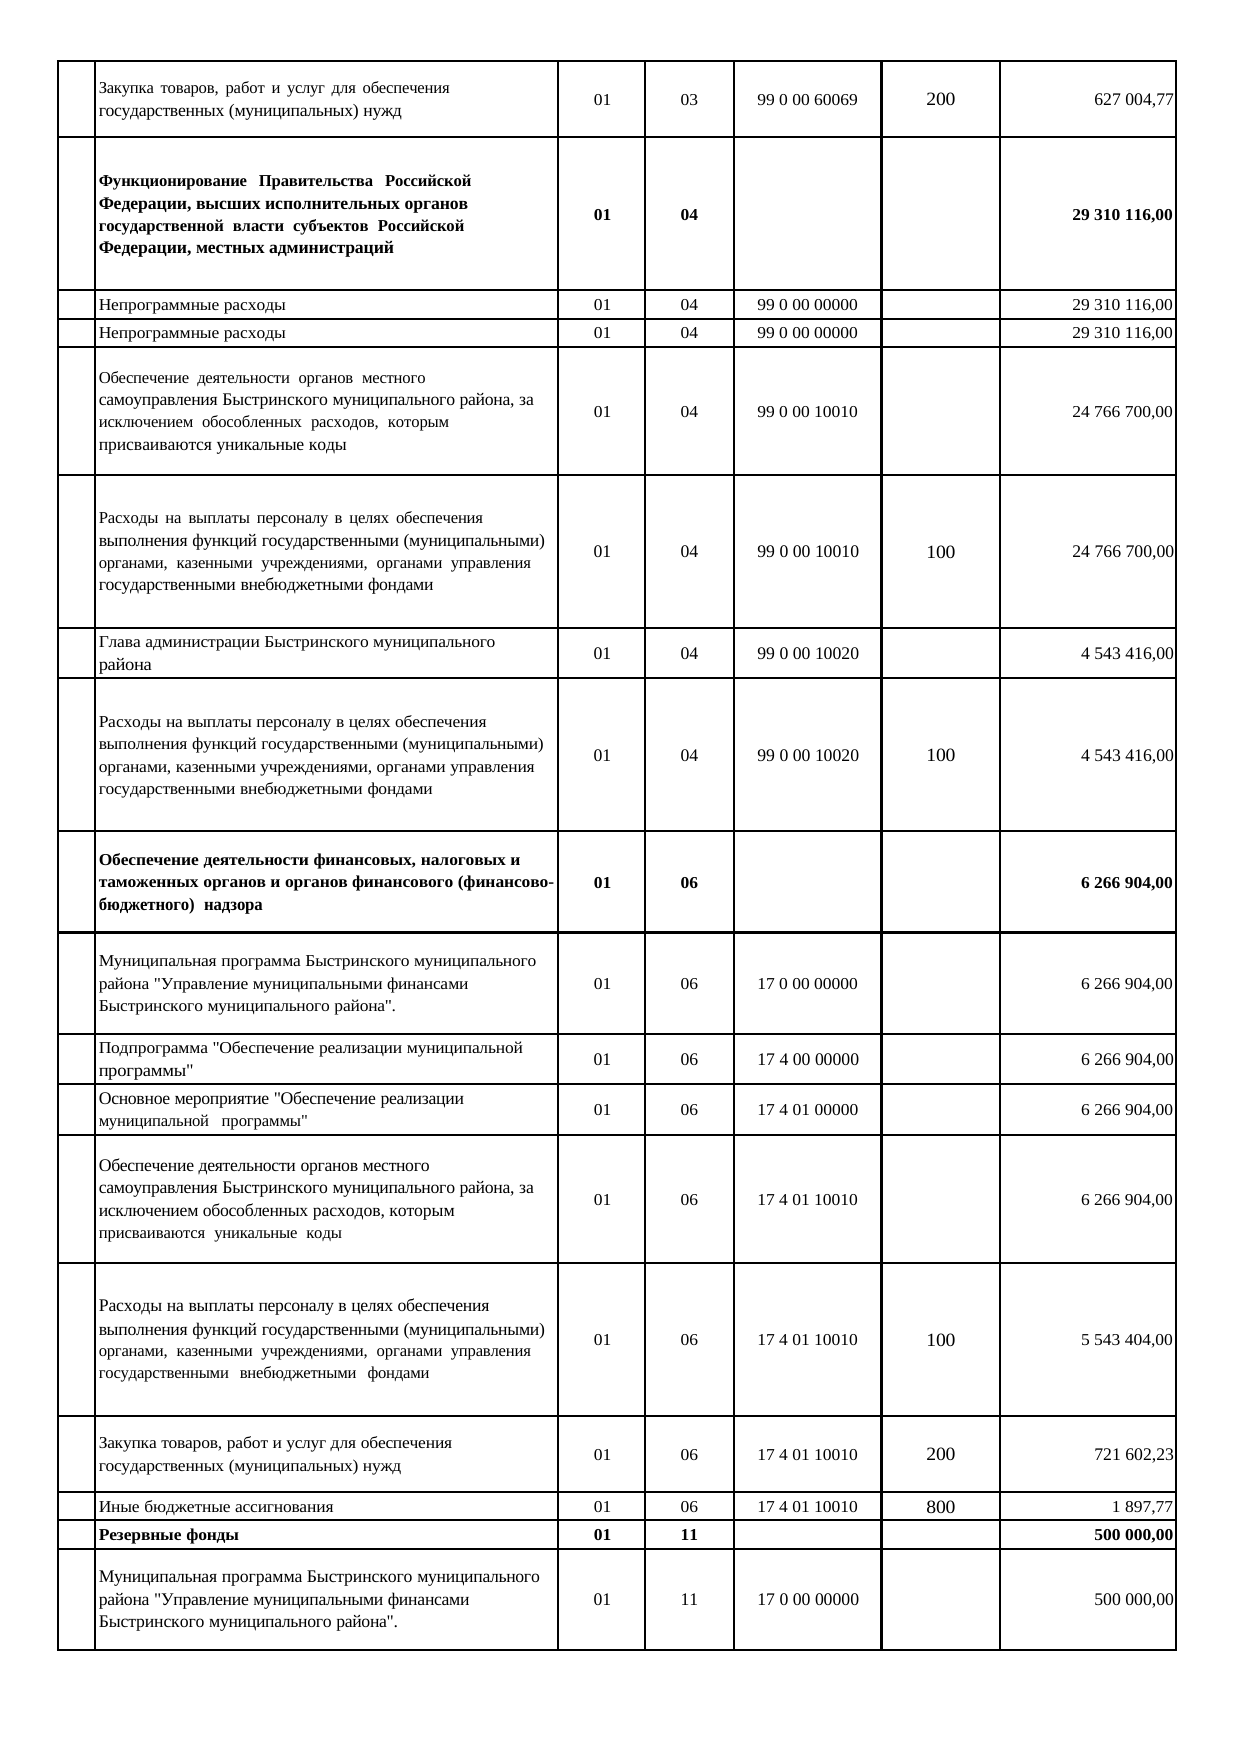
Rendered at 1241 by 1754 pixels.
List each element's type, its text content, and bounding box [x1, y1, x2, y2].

table_cell 04 [646, 476, 733, 627]
table_cell 17 0 00 00000 [735, 934, 880, 1033]
table_header 01 [559, 62, 644, 136]
table_cell 17 4 01 10010 [735, 1493, 880, 1519]
table_cell 200 [883, 1417, 999, 1491]
table_cell 01 [559, 138, 644, 289]
table_cell [883, 1550, 999, 1649]
table_cell Непрограммные расходы [96, 320, 557, 346]
table_cell 01 [559, 1035, 644, 1083]
table_cell [59, 629, 94, 677]
table_cell [883, 629, 999, 677]
table_cell 01 [559, 1417, 644, 1491]
table_cell 29 310 116,00 [1001, 291, 1175, 317]
table_cell [735, 832, 880, 931]
table_cell 5 543 404,00 [1001, 1264, 1175, 1415]
table_cell 17 4 01 10010 [735, 1417, 880, 1491]
table_cell 04 [646, 291, 733, 317]
table_cell [883, 1521, 999, 1547]
table_cell 100 [883, 476, 999, 627]
table_cell Муниципальная программа Быстринского муниципального района "Управление муниципальными финансами Быстринского муниципального района". [96, 1550, 557, 1649]
table_cell [59, 1493, 94, 1519]
table_cell [883, 1136, 999, 1262]
table_cell 01 [559, 476, 644, 627]
table_cell [883, 320, 999, 346]
table_cell 06 [646, 934, 733, 1033]
table_header 99 0 00 60069 [735, 62, 880, 136]
table_cell [59, 1521, 94, 1547]
table_header 03 [646, 62, 733, 136]
table_cell Муниципальная программа Быстринского муниципального района "Управление муниципальными финансами Быстринского муниципального района". [96, 934, 557, 1033]
table_cell 04 [646, 348, 733, 474]
table_cell 01 [559, 679, 644, 830]
table_cell 01 [559, 1264, 644, 1415]
table_cell Функционирование Правительства Российской Федерации, высших исполнительных органов государственной власти субъектов Российской Федерации, местных администраций [96, 138, 557, 289]
table_cell 04 [646, 138, 733, 289]
table_cell 4 543 416,00 [1001, 679, 1175, 830]
table_cell 99 0 00 10020 [735, 679, 880, 830]
table_cell 4 543 416,00 [1001, 629, 1175, 677]
table_cell Закупка товаров, работ и услуг для обеспечения государственных (муниципальных) нужд [96, 1417, 557, 1491]
table_cell Обеспечение деятельности финансовых, налоговых и таможенных органов и органов финансового (финансово- бюджетного) надзора [96, 832, 557, 931]
table_cell 6 266 904,00 [1001, 832, 1175, 931]
table_cell Резервные фонды [96, 1521, 557, 1547]
table_cell 06 [646, 1417, 733, 1491]
table_cell [883, 1035, 999, 1083]
table_cell 06 [646, 1493, 733, 1519]
table_cell 01 [559, 832, 644, 931]
table_cell 01 [559, 1136, 644, 1262]
table_cell [59, 1035, 94, 1083]
table_cell [59, 1550, 94, 1649]
table_cell 06 [646, 832, 733, 931]
table_cell [59, 679, 94, 830]
table_cell 04 [646, 679, 733, 830]
table_header [59, 62, 94, 136]
table_cell 99 0 00 10010 [735, 476, 880, 627]
table_cell [883, 1085, 999, 1134]
table_cell [59, 1136, 94, 1262]
table_cell [59, 1085, 94, 1134]
table_cell 29 310 116,00 [1001, 138, 1175, 289]
table_cell 01 [559, 1550, 644, 1649]
table_cell 6 266 904,00 [1001, 934, 1175, 1033]
table_cell 17 4 01 10010 [735, 1264, 880, 1415]
table_cell 06 [646, 1035, 733, 1083]
table_cell 01 [559, 291, 644, 317]
table_cell Иные бюджетные ассигнования [96, 1493, 557, 1519]
table_cell [59, 320, 94, 346]
table_cell [883, 291, 999, 317]
table_cell Обеспечение деятельности органов местного самоуправления Быстринского муниципального района, за исключением обособленных расходов, которым присваиваются уникальные коды [96, 1136, 557, 1262]
table_cell [883, 832, 999, 931]
table_cell Глава администрации Быстринского муниципального района [96, 629, 557, 677]
table_cell 17 4 01 00000 [735, 1085, 880, 1134]
table_cell 99 0 00 10020 [735, 629, 880, 677]
table_cell [59, 476, 94, 627]
table_cell [735, 138, 880, 289]
table_cell [883, 934, 999, 1033]
table_cell 01 [559, 348, 644, 474]
table_cell Основное мероприятие "Обеспечение реализации муниципальной программы" [96, 1085, 557, 1134]
table_cell [59, 832, 94, 931]
table_cell 11 [646, 1550, 733, 1649]
table_cell 99 0 00 00000 [735, 291, 880, 317]
table_cell 01 [559, 934, 644, 1033]
table_cell 06 [646, 1085, 733, 1134]
table_cell 24 766 700,00 [1001, 348, 1175, 474]
table_cell Непрограммные расходы [96, 291, 557, 317]
table_cell 6 266 904,00 [1001, 1085, 1175, 1134]
table_cell 100 [883, 1264, 999, 1415]
table_cell 11 [646, 1521, 733, 1547]
table_cell 500 000,00 [1001, 1521, 1175, 1547]
table_header Закупка товаров, работ и услуг для обеспечения государственных (муниципальных) нужд [96, 62, 557, 136]
table_cell [59, 291, 94, 317]
table_cell [59, 138, 94, 289]
table_cell 01 [559, 320, 644, 346]
table_header 200 [883, 62, 999, 136]
table_cell 17 0 00 00000 [735, 1550, 880, 1649]
table_cell 721 602,23 [1001, 1417, 1175, 1491]
table_cell 99 0 00 10010 [735, 348, 880, 474]
table_cell 04 [646, 320, 733, 346]
table_header 627 004,77 [1001, 62, 1175, 136]
table_cell 01 [559, 1085, 644, 1134]
table_cell 17 4 01 10010 [735, 1136, 880, 1262]
table_cell Подпрограмма "Обеспечение реализации муниципальной программы" [96, 1035, 557, 1083]
table_cell 01 [559, 1493, 644, 1519]
table_cell [735, 1521, 880, 1547]
table_cell [59, 934, 94, 1033]
table_cell [59, 1417, 94, 1491]
table_cell [59, 348, 94, 474]
table_cell [883, 348, 999, 474]
table_cell 06 [646, 1136, 733, 1262]
table_cell 6 266 904,00 [1001, 1136, 1175, 1262]
table_cell 1 897,77 [1001, 1493, 1175, 1519]
table_cell 01 [559, 629, 644, 677]
table_cell 6 266 904,00 [1001, 1035, 1175, 1083]
table_cell 100 [883, 679, 999, 830]
table_cell 17 4 00 00000 [735, 1035, 880, 1083]
table_cell [59, 1264, 94, 1415]
table_cell 04 [646, 629, 733, 677]
table_cell [883, 138, 999, 289]
table_cell 06 [646, 1264, 733, 1415]
table_cell 01 [559, 1521, 644, 1547]
table_cell Обеспечение деятельности органов местного самоуправления Быстринского муниципального района, за исключением обособленных расходов, которым присваиваются уникальные коды [96, 348, 557, 474]
table_cell 24 766 700,00 [1001, 476, 1175, 627]
table_cell 29 310 116,00 [1001, 320, 1175, 346]
table_cell 800 [883, 1493, 999, 1519]
table_cell 99 0 00 00000 [735, 320, 880, 346]
table_cell 500 000,00 [1001, 1550, 1175, 1649]
